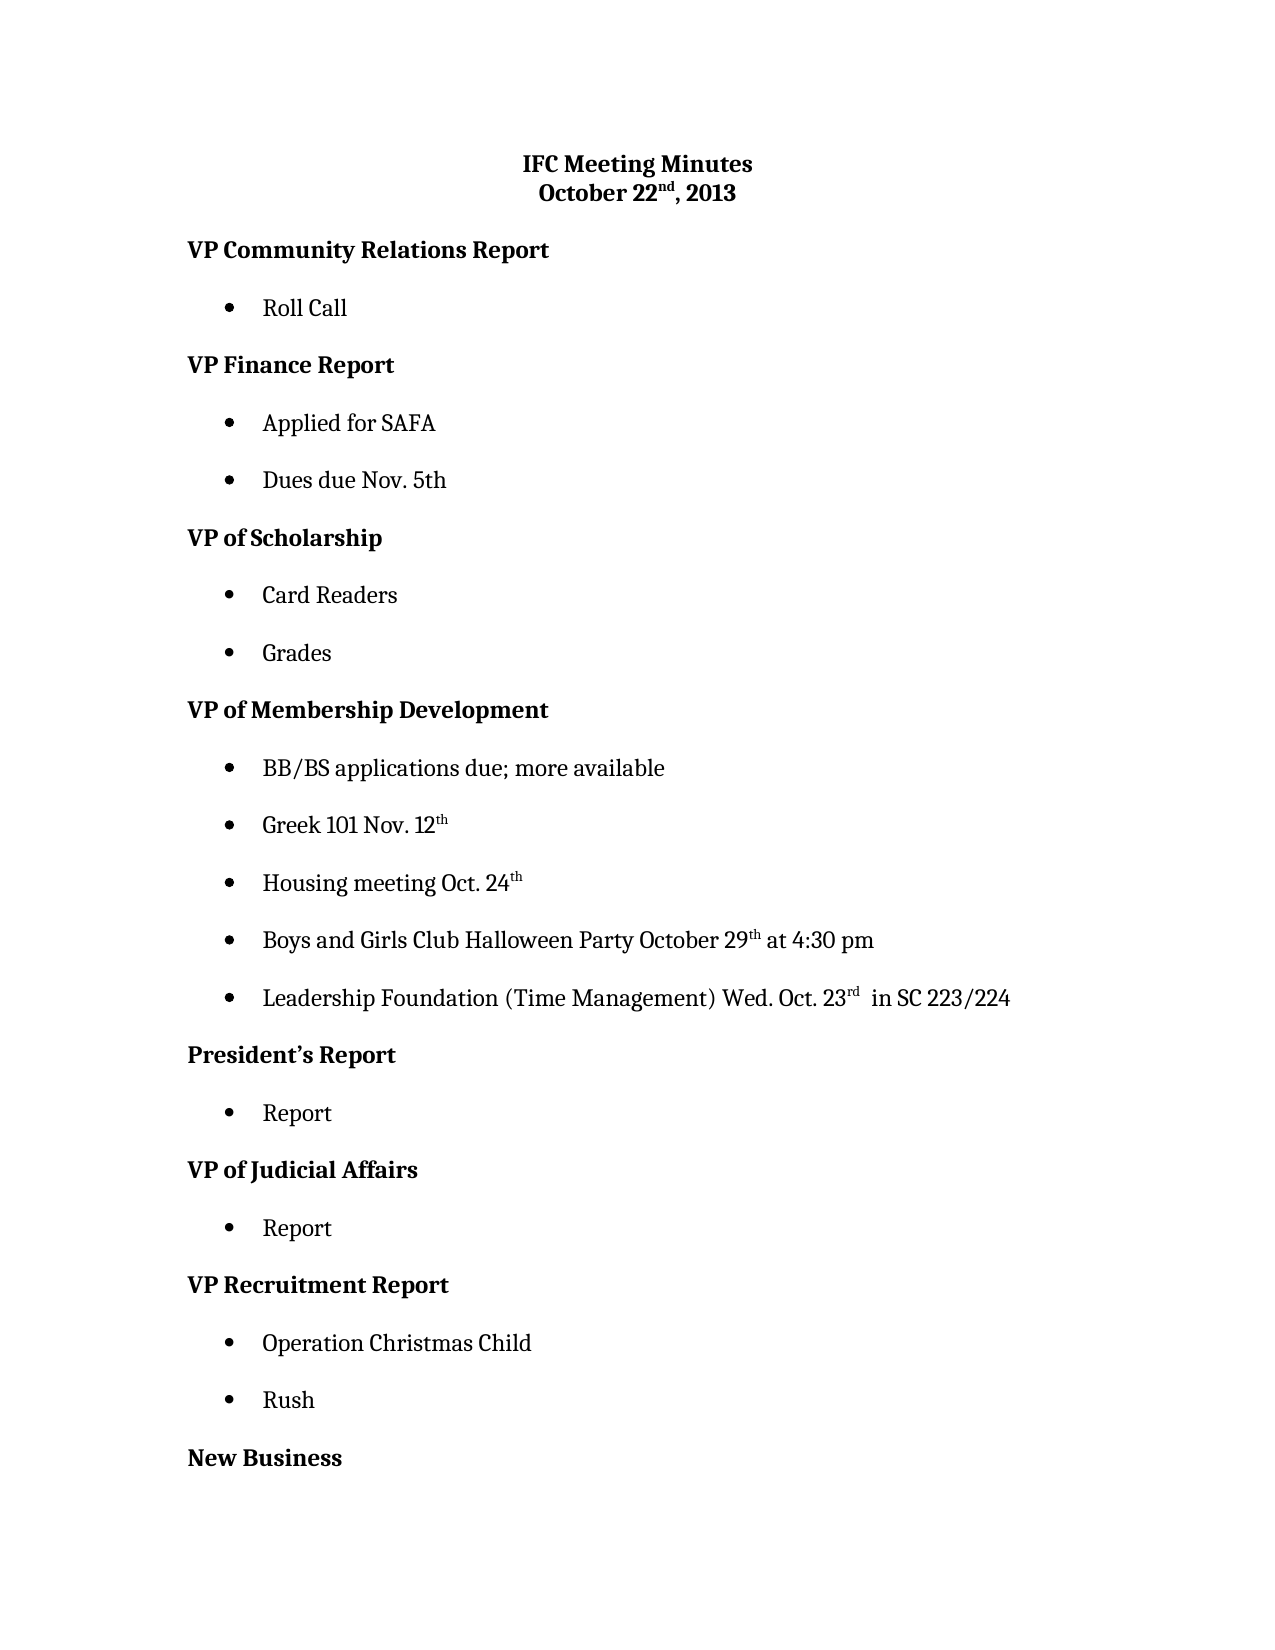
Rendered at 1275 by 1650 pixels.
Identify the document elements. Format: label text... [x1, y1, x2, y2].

list BB/BS applications due; more available [225, 754, 1087, 782]
text VP of Membership Development [187, 696, 1087, 725]
list Roll Call [225, 294, 1087, 322]
list Greek 101 Nov. 12th [225, 811, 1087, 840]
list Applied for SAFA [225, 409, 1087, 437]
list Report [225, 1099, 1087, 1127]
list Dues due Nov. 5th [225, 466, 1087, 495]
text VP Recruitment Report [187, 1271, 1087, 1300]
list Housing meeting Oct. 24th [225, 869, 1087, 897]
list Rush [225, 1386, 1087, 1415]
text VP Finance Report [187, 351, 1087, 380]
text New Business [187, 1444, 1087, 1472]
list Report [225, 1214, 1087, 1242]
text President’s Report [187, 1041, 1087, 1070]
text VP Community Relations Report [187, 236, 1087, 265]
list Operation Christmas Child [225, 1329, 1087, 1357]
list Card Readers [225, 581, 1087, 610]
text VP of Judicial Affairs [187, 1156, 1087, 1185]
list Boys and Girls Club Halloween Party October 29th at 4:30 pm [225, 926, 1087, 955]
list Grades [225, 639, 1087, 667]
text October 22nd, 2013 [187, 179, 1087, 207]
text VP of Scholarship [187, 524, 1087, 552]
text IFC Meeting Minutes [187, 150, 1087, 179]
list Leadership Foundation (Time Management) Wed. Oct. 23rd in SC 223/224 [225, 984, 1087, 1012]
